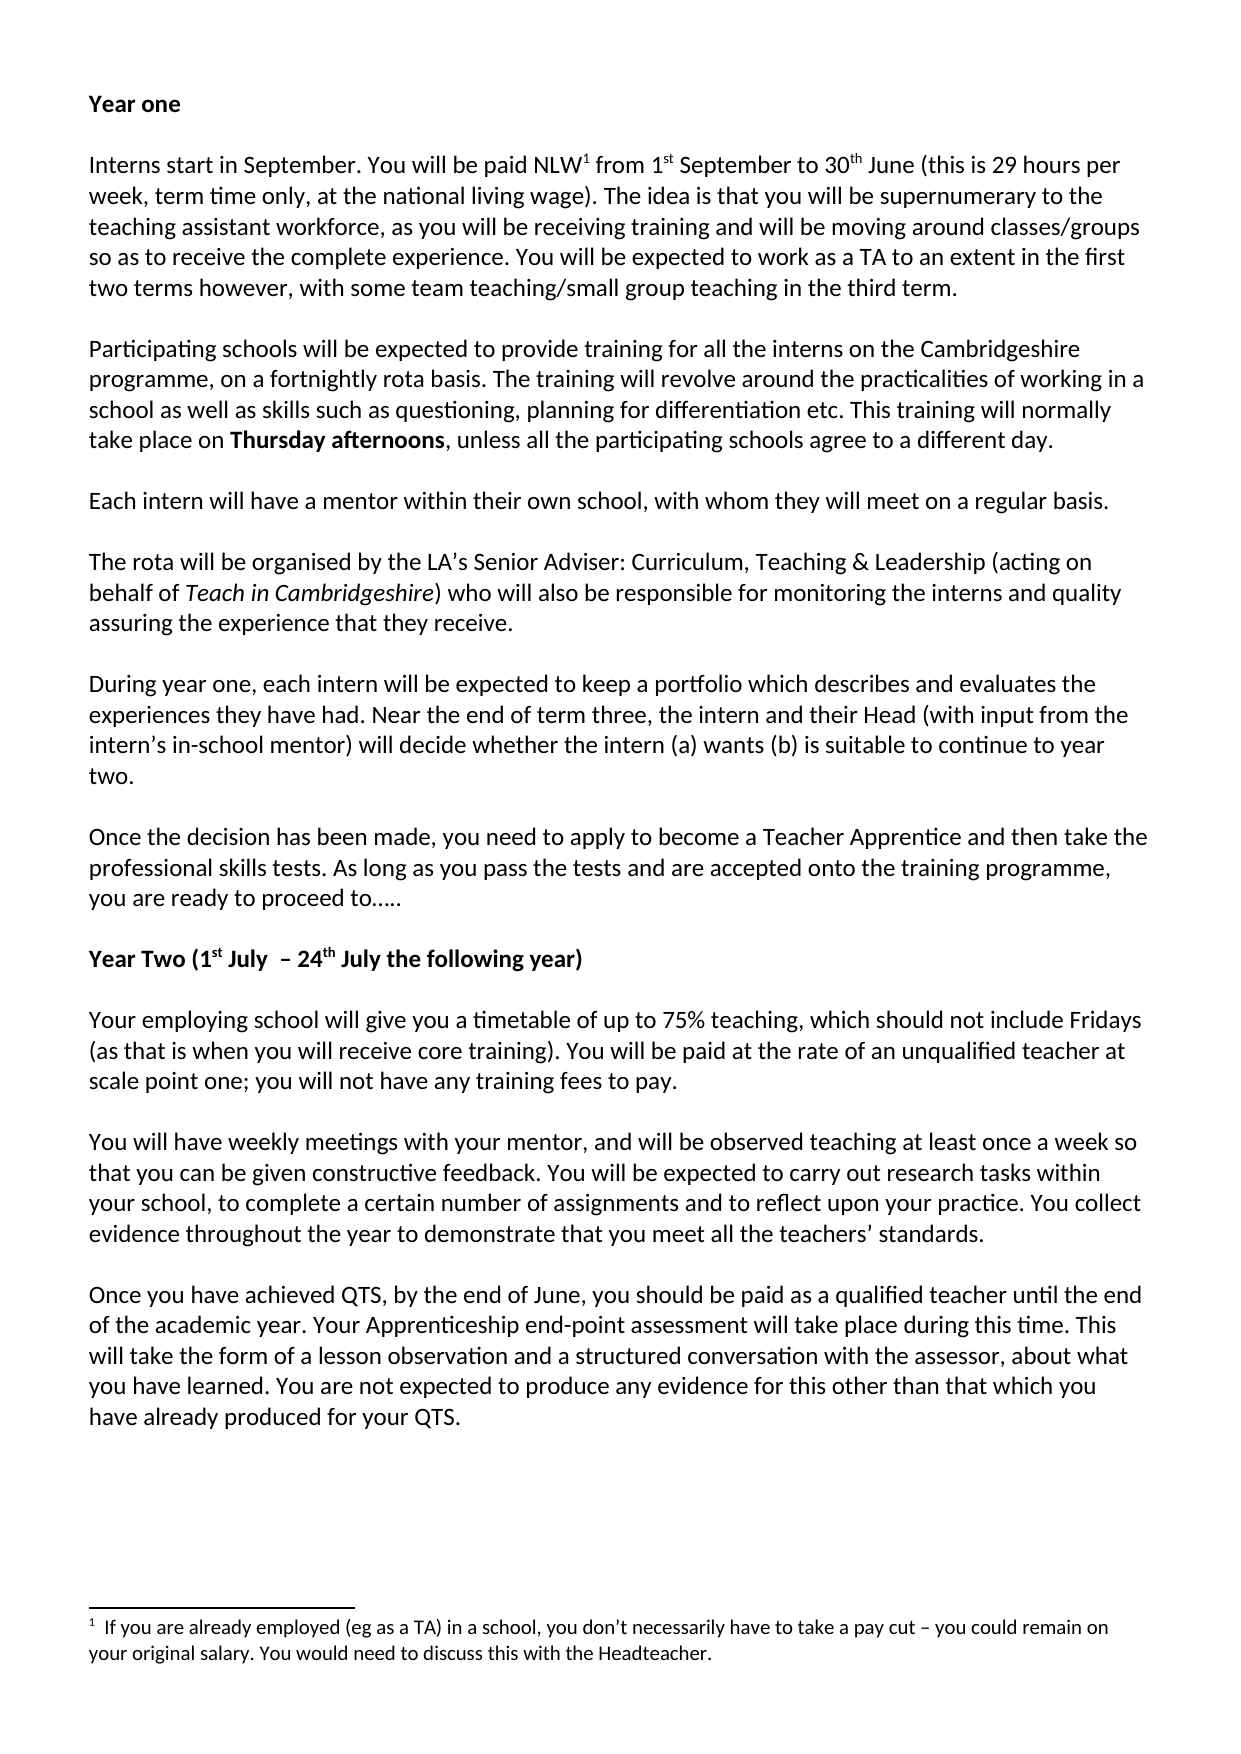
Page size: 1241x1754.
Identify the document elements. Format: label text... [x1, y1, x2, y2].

text Year one [89, 89, 1152, 119]
text Participating schools will be expected to provide training for all the interns on the Cambridgeshire programme, on a fortnightly rota basis. The training will revolve around the practicalities of working in a school as well as skills such as questioning, planning for differentiation etc. This training will normally take place on Thursday afternoons, unless all the participating schools agree to a different day. [89, 333, 1152, 455]
text Interns start in September. You will be paid NLW from 1st September to 30th June (this is 29 hours per week, term time only, at the national living wage). The idea is that you will be supernumerary to the teaching assistant workforce, as you will be receiving training and will be moving around classes/groups so as to receive the complete experience. You will be expected to work as a TA to an extent in the first two terms however, with some team teaching/small group teaching in the third term. [89, 150, 1152, 302]
text The rota will be organised by the LA’s Senior Adviser: Curriculum, Teaching & Leadership (acting on behalf of Teach in Cambridgeshire) who will also be responsible for monitoring the interns and quality assuring the experience that they receive. [89, 546, 1152, 638]
text Each intern will have a mentor within their own school, with whom they will meet on a regular basis. [89, 485, 1152, 516]
text During year one, each intern will be expected to keep a portfolio which describes and evaluates the experiences they have had. Near the end of term three, the intern and their Head (with input from the intern’s in-school mentor) will decide whether the intern (a) wants (b) is suitable to continue to year two. [89, 668, 1152, 791]
text Once the decision has been made, you need to apply to become a Teacher Apprentice and then take the professional skills tests. As long as you pass the tests and are accepted onto the training programme, you are ready to proceed to….. [89, 821, 1152, 913]
text Year Two (1st July – 24th July the following year) [89, 943, 1152, 974]
text Your employing school will give you a timetable of up to 75% teaching, which should not include Fridays (as that is when you will receive core training). You will be paid at the rate of an unqualified teacher at scale point one; you will not have any training fees to pay. [89, 1004, 1152, 1096]
text Once you have achieved QTS, by the end of June, you should be paid as a qualified teacher until the end of the academic year. Your Apprenticeship end-point assessment will take place during this time. This will take the form of a lesson observation and a structured conversation with the assessor, about what you have learned. You are not expected to produce any evidence for this other than that which you have already produced for your QTS. [89, 1279, 1152, 1432]
text You will have weekly meetings with your mentor, and will be observed teaching at least once a week so that you can be given constructive feedback. You will be expected to carry out research tasks within your school, to complete a certain number of assignments and to reflect upon your practice. You collect evidence throughout the year to demonstrate that you meet all the teachers’ standards. [89, 1126, 1152, 1248]
